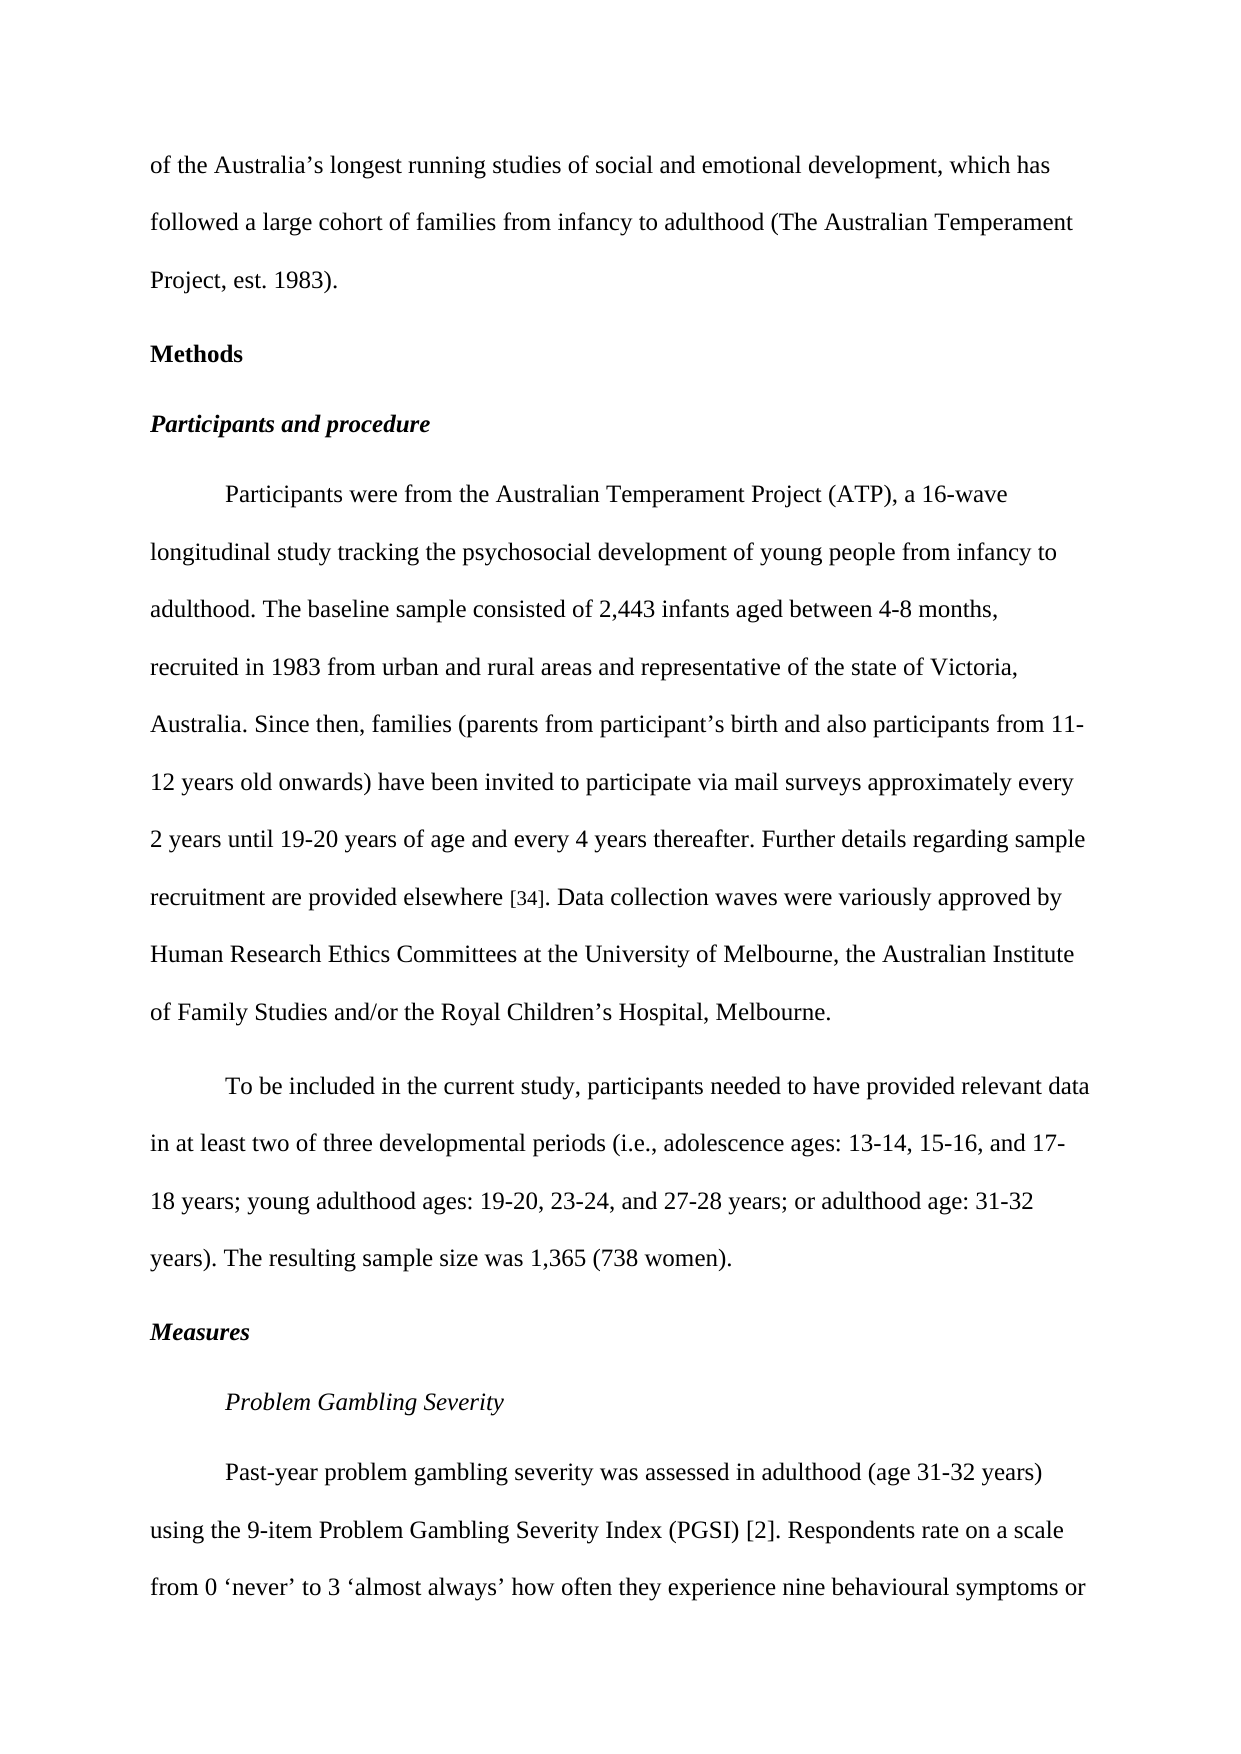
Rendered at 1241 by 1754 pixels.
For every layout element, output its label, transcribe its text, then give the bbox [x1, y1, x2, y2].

subtitle Problem Gambling Severity [225, 1387, 1090, 1416]
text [150, 150, 1090, 294]
subtitle Participants and procedure [150, 409, 1090, 438]
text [150, 1457, 1090, 1601]
text Participants were from the Australian Temperament Project (ATP), a 16-wave longitudinal study tracking the psychosocial development of young people from infancy to adulthood. The baseline sample consisted of 2,443 infants aged between 4-8 months, recruited in 1983 from urban and rural areas and representative of the state of Victoria, Australia. Since then, families (parents from participant’s birth and also participants from 11-12 years old onwards) have been invited to participate via mail surveys approximately every 2 years until 19-20 years of age and every 4 years thereafter. Further details regarding sample recruitment are provided elsewhere [34]. Data collection waves were variously approved by Human Research Ethics Committees at the University of Melbourne, the Australian Institute of Family Studies and/or the Royal Children’s Hospital, Melbourne. [150, 479, 1090, 1025]
text To be included in the current study, participants needed to have provided relevant data in at least two of three developmental periods (i.e., adolescence ages: 13-14, 15-16, and 17-18 years; young adulthood ages: 19-20, 23-24, and 27-28 years; or adulthood age: 31-32 years). The resulting sample size was 1,365 (738 women). [150, 1071, 1090, 1272]
subtitle Measures [150, 1317, 1090, 1346]
subtitle Methods [150, 339, 1090, 368]
